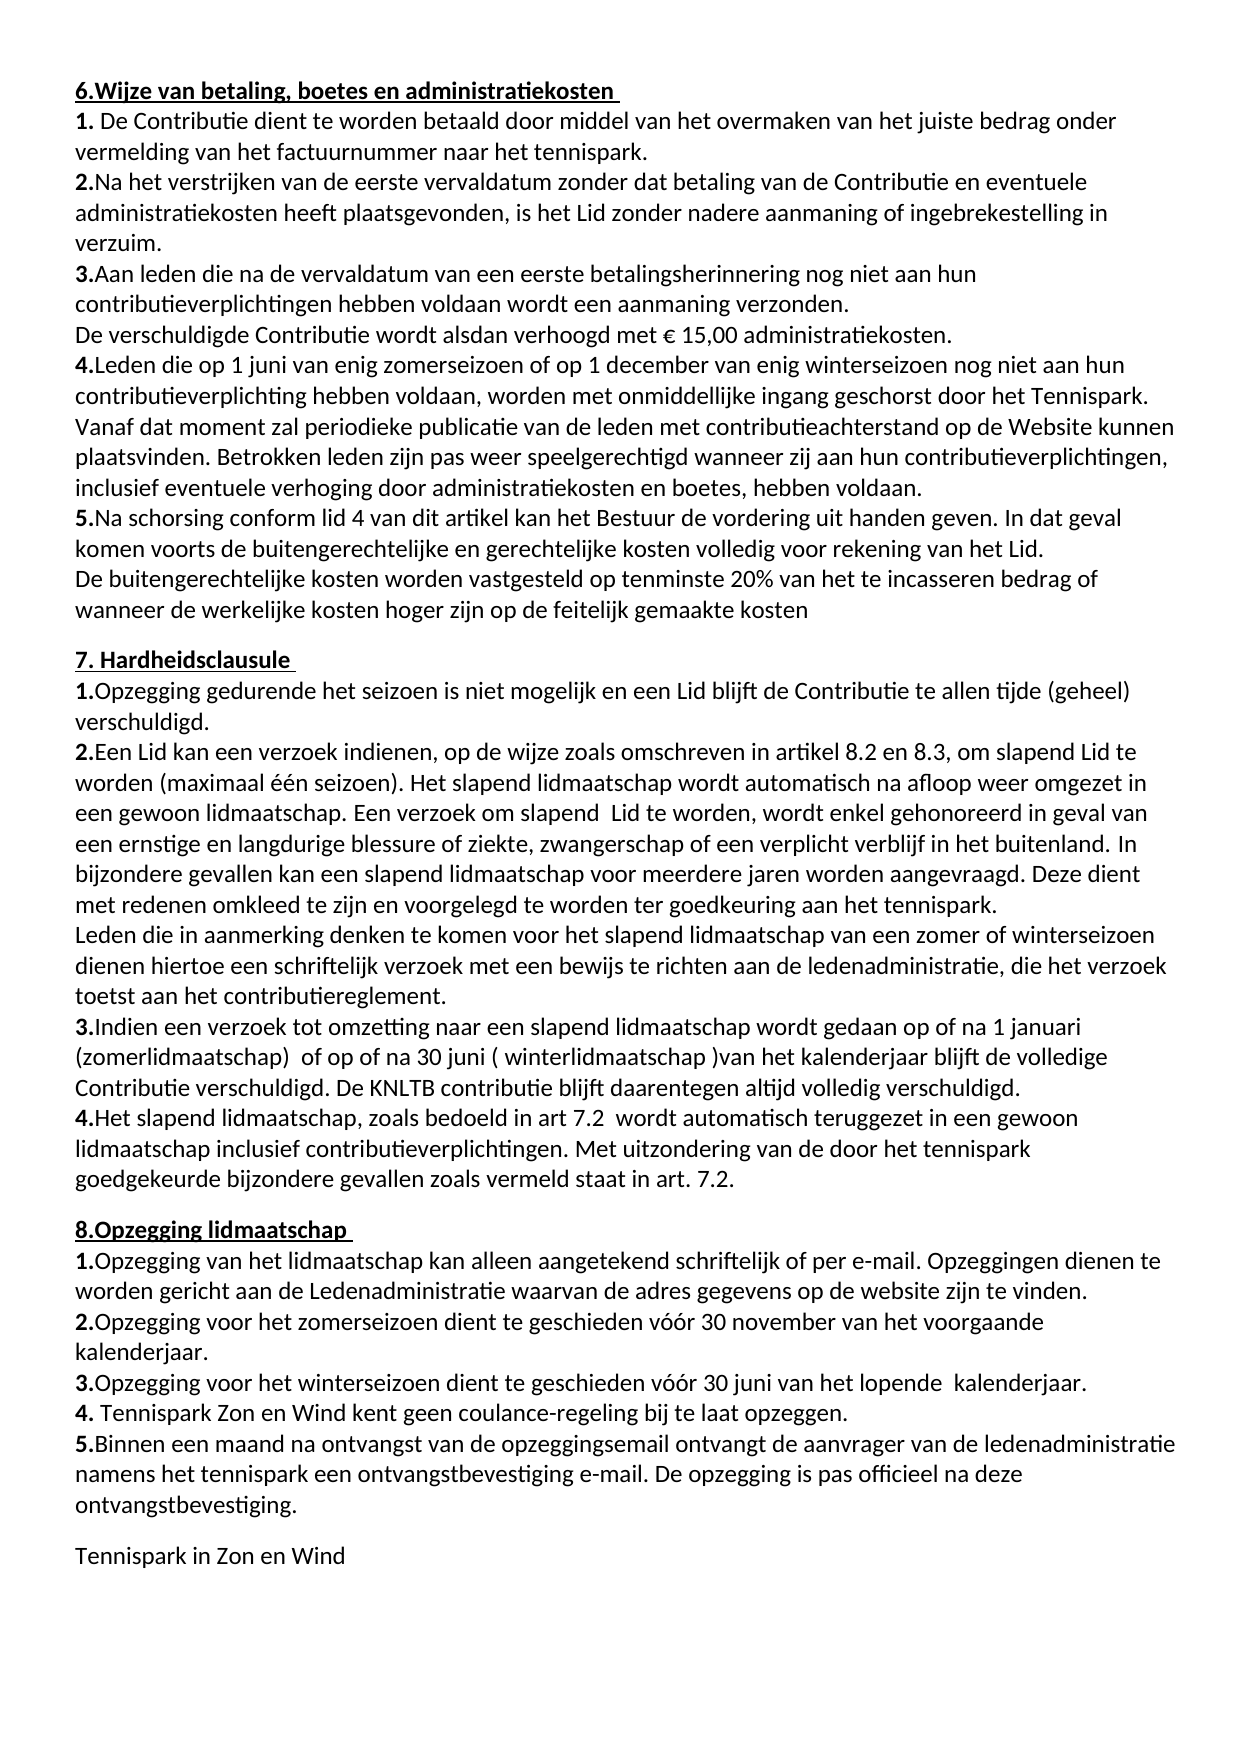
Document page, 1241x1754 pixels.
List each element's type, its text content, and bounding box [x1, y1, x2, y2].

text 2.Opzegging voor het zomerseizoen dient te geschieden vóór 30 november van het voorgaande kalenderjaar. [75, 1306, 1181, 1367]
text 3.Opzegging voor het winterseizoen dient te geschieden vóór 30 juni van het lopende kalenderjaar. [75, 1367, 1181, 1397]
text 2.Na het verstrijken van de eerste vervaldatum zonder dat betaling van de Contributie en eventuele administratiekosten heeft plaatsgevonden, is het Lid zonder nadere aanmaning of ingebrekestelling in verzuim. [75, 167, 1181, 258]
text Tennispark in Zon en Wind [75, 1540, 1181, 1570]
text 1.Opzegging van het lidmaatschap kan alleen aangetekend schriftelijk of per e-mail. Opzeggingen dienen te worden gericht aan de Ledenadministratie waarvan de adres gegevens op de website zijn te vinden. [75, 1245, 1181, 1306]
text 1. De Contributie dient te worden betaald door middel van het overmaken van het juiste bedrag onder vermelding van het factuurnummer naar het tennispark. [75, 106, 1181, 167]
text 3.Indien een verzoek tot omzetting naar een slapend lidmaatschap wordt gedaan op of na 1 januari (zomerlidmaatschap) of op of na 30 juni ( winterlidmaatschap )van het kalenderjaar blijft de volledige Contributie verschuldigd. De KNLTB contributie blijft daarentegen altijd volledig verschuldigd. [75, 1011, 1181, 1102]
text 4.Het slapend lidmaatschap, zoals bedoeld in art 7.2 wordt automatisch teruggezet in een gewoon lidmaatschap inclusief contributieverplichtingen. Met uitzondering van de door het tennispark goedgekeurde bijzondere gevallen zoals vermeld staat in art. 7.2. [75, 1102, 1181, 1194]
text 5.Na schorsing conform lid 4 van dit artikel kan het Bestuur de vordering uit handen geven. In dat geval komen voorts de buitengerechtelijke en gerechtelijke kosten volledig voor rekening van het Lid. [75, 502, 1181, 563]
text 4.Leden die op 1 juni van enig zomerseizoen of op 1 december van enig winterseizoen nog niet aan hun contributieverplichting hebben voldaan, worden met onmiddellijke ingang geschorst door het Tennispark. Vanaf dat moment zal periodieke publicatie van de leden met contributieachterstand op de Website kunnen plaatsvinden. Betrokken leden zijn pas weer speelgerechtigd wanneer zij aan hun contributieverplichtingen, inclusief eventuele verhoging door administratiekosten en boetes, hebben voldaan. [75, 350, 1181, 502]
text 8.Opzegging lidmaatschap [75, 1214, 1181, 1245]
text 7. Hardheidsclausule [75, 645, 1181, 675]
text 1.Opzegging gedurende het seizoen is niet mogelijk en een Lid blijft de Contributie te allen tijde (geheel) verschuldigd. [75, 675, 1181, 736]
text Leden die in aanmerking denken te komen voor het slapend lidmaatschap van een zomer of winterseizoen dienen hiertoe een schriftelijk verzoek met een bewijs te richten aan de ledenadministratie, die het verzoek toetst aan het contributiereglement. [75, 919, 1181, 1011]
text 2.Een Lid kan een verzoek indienen, op de wijze zoals omschreven in artikel 8.2 en 8.3, om slapend Lid te worden (maximaal één seizoen). Het slapend lidmaatschap wordt automatisch na afloop weer omgezet in een gewoon lidmaatschap. Een verzoek om slapend Lid te worden, wordt enkel gehonoreerd in geval van een ernstige en langdurige blessure of ziekte, zwangerschap of een verplicht verblijf in het buitenland. In bijzondere gevallen kan een slapend lidmaatschap voor meerdere jaren worden aangevraagd. Deze dient met redenen omkleed te zijn en voorgelegd te worden ter goedkeuring aan het tennispark. [75, 736, 1181, 919]
text De verschuldigde Contributie wordt alsdan verhoogd met € 15,00 administratiekosten. [75, 319, 1181, 350]
text 6.Wijze van betaling, boetes en administratiekosten [75, 75, 1181, 106]
text 4. Tennispark Zon en Wind kent geen coulance-regeling bij te laat opzeggen. [75, 1397, 1181, 1428]
text 3.Aan leden die na de vervaldatum van een eerste betalingsherinnering nog niet aan hun contributieverplichtingen hebben voldaan wordt een aanmaning verzonden. [75, 258, 1181, 319]
text De buitengerechtelijke kosten worden vastgesteld op tenminste 20% van het te incasseren bedrag of wanneer de werkelijke kosten hoger zijn op de feitelijk gemaakte kosten [75, 563, 1181, 624]
text 5.Binnen een maand na ontvangst van de opzeggingsemail ontvangt de aanvrager van de ledenadministratie namens het tennispark een ontvangstbevestiging e-mail. De opzegging is pas officieel na deze ontvangstbevestiging. [75, 1428, 1181, 1519]
